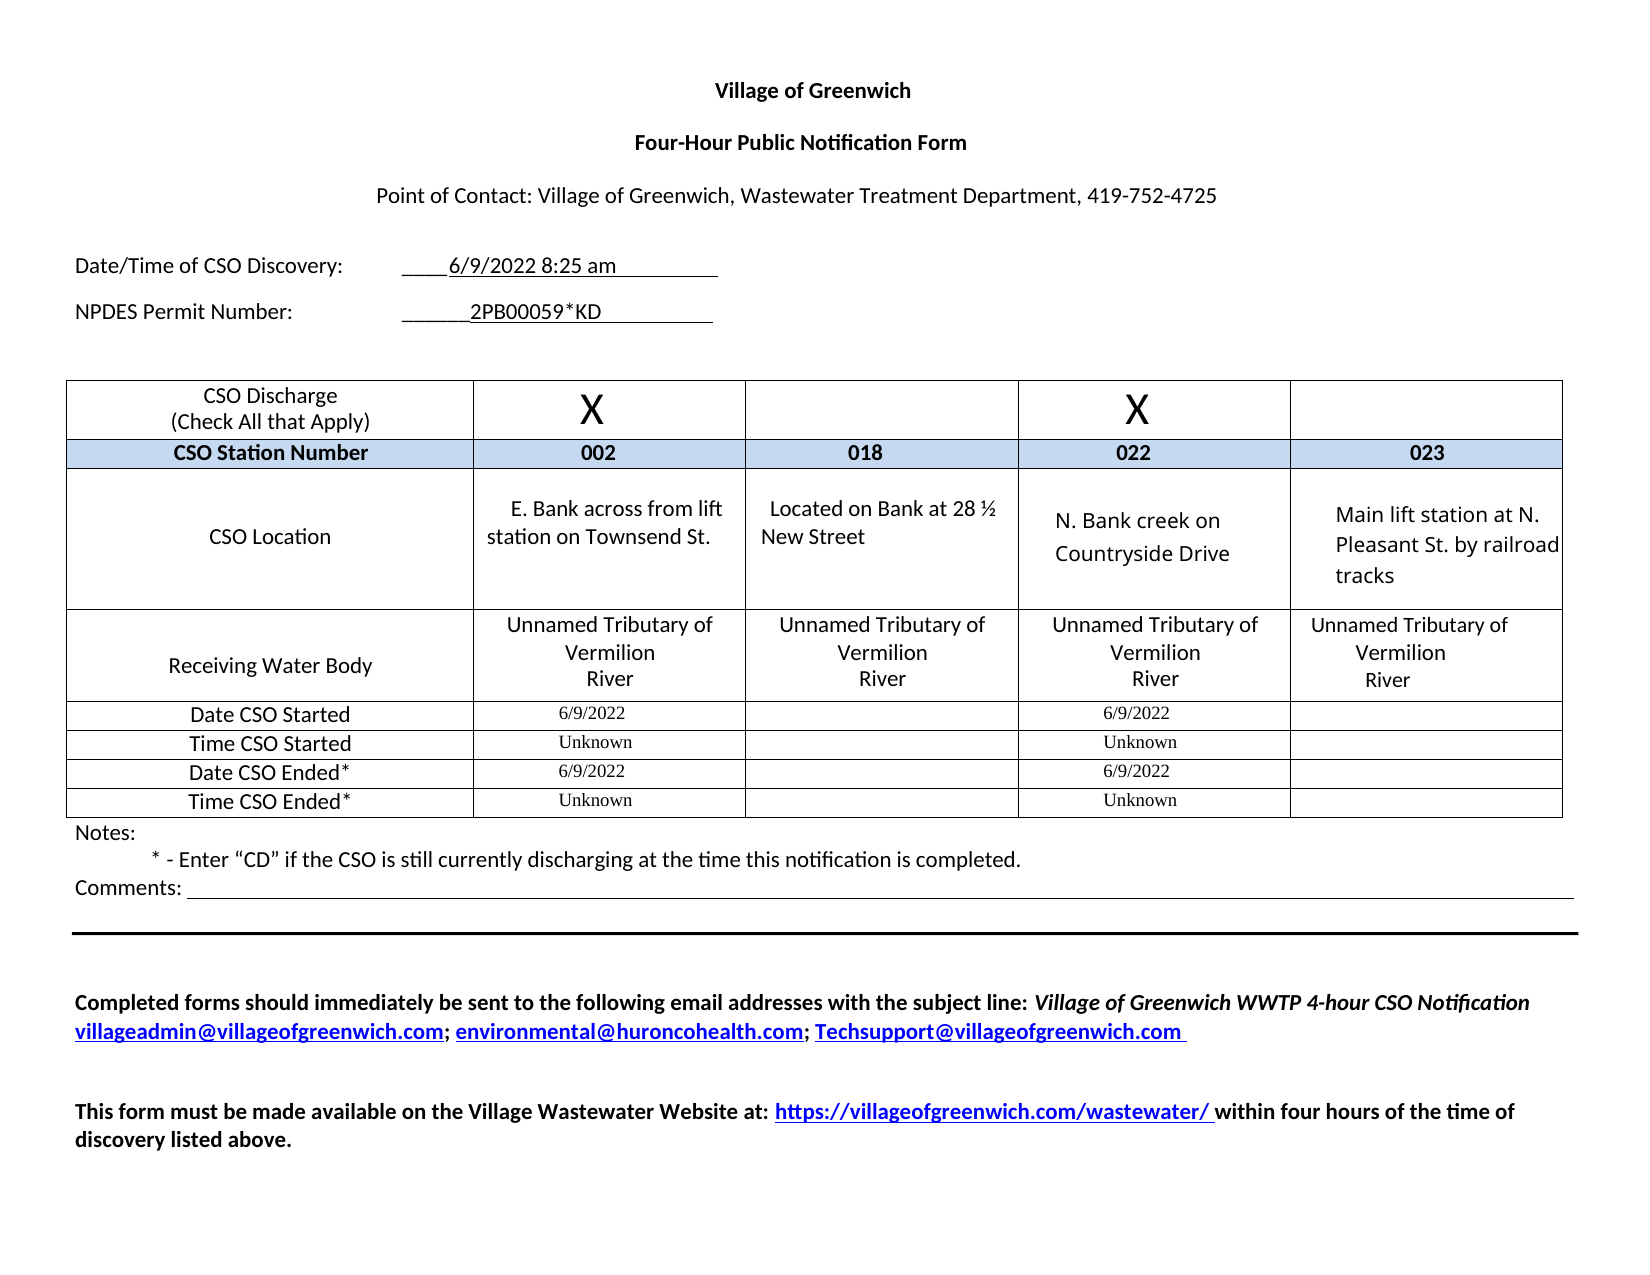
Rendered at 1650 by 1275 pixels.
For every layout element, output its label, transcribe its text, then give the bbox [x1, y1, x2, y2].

table_cell Unknown [1019, 789, 1290, 817]
text Completed forms should immediately be sent to the following email addresses with the subject line: Village of Greenwich WWTP 4-hour CSO Notification [75, 988, 1589, 1016]
text This form must be made available on the Village Wastewater Website at: https://villageofgreenwich.com/wastewater/ within four hours of the time of discovery listed above. [75, 1097, 1589, 1153]
table_header X [1019, 381, 1290, 439]
table_cell Date CSO Ended* [67, 760, 473, 788]
table_cell [746, 760, 1018, 788]
text * - Enter “CD” if the CSO is still currently discharging at the time this notification is completed. [150, 846, 1589, 873]
table_cell Main lift station at N. Pleasant St. by railroad tracks [1291, 469, 1562, 609]
table_cell CSO Location [67, 469, 473, 609]
table_cell Unnamed Tributary of Vermilion River [746, 610, 1018, 701]
table_cell 6/9/2022 [474, 760, 745, 788]
table_cell [746, 789, 1018, 817]
table_cell 022 [1019, 440, 1290, 468]
table_cell [1291, 731, 1562, 759]
table_header CSO Discharge (Check All that Apply) [67, 381, 473, 439]
text Notes: [75, 818, 1589, 846]
table_cell [746, 702, 1018, 729]
table_cell Unknown [474, 789, 745, 817]
table_cell Located on Bank at 28 ½ New Street [746, 469, 1018, 609]
table_cell [1291, 789, 1562, 817]
text Four-Hour Public Notification Form [634, 128, 1016, 156]
table_cell Time CSO Started [67, 731, 473, 759]
text Comments: [75, 873, 1589, 902]
text villageadmin@villageofgreenwich.com; environmental@huroncohealth.com; Techsupport@villageofgreenwich.com [75, 1017, 1589, 1045]
table_cell N. Bank creek on Countryside Drive [1019, 469, 1290, 609]
table_cell 6/9/2022 [1019, 760, 1290, 788]
text Date/Time of CSO Discovery: ____ 6/9/2022 8:25 am NPDES Permit Number: ______2PB00059*KD [75, 251, 718, 326]
text Point of Contact: Village of Greenwich, Wastewater Treatment Department, 419-752-4725 [376, 181, 1589, 209]
table_cell [746, 731, 1018, 759]
table_header [1291, 381, 1562, 439]
table_cell Time CSO Ended* [67, 789, 473, 817]
table_cell Unnamed Tributary of Vermilion River [474, 610, 745, 701]
table_cell Receiving Water Body [67, 610, 473, 701]
table_cell [1291, 760, 1562, 788]
table_cell 6/9/2022 [474, 702, 745, 729]
table_cell [1291, 702, 1562, 729]
table_cell 6/9/2022 [1019, 702, 1290, 729]
table_cell Unknown [1019, 731, 1290, 759]
table_cell 018 [746, 440, 1018, 468]
table_cell CSO Station Number [67, 440, 473, 468]
table_cell Unknown [474, 731, 745, 759]
table_cell E. Bank across from lift station on Townsend St. [474, 469, 745, 609]
table_cell Unnamed Tributary of Vermilion River [1019, 610, 1290, 701]
table_cell 002 [474, 440, 745, 468]
table_cell Unnamed Tributary of Vermilion River [1291, 610, 1562, 701]
table_header [746, 381, 1018, 439]
table_cell Date CSO Started [67, 702, 473, 729]
table_cell 023 [1291, 440, 1562, 468]
table_header X [474, 381, 745, 439]
